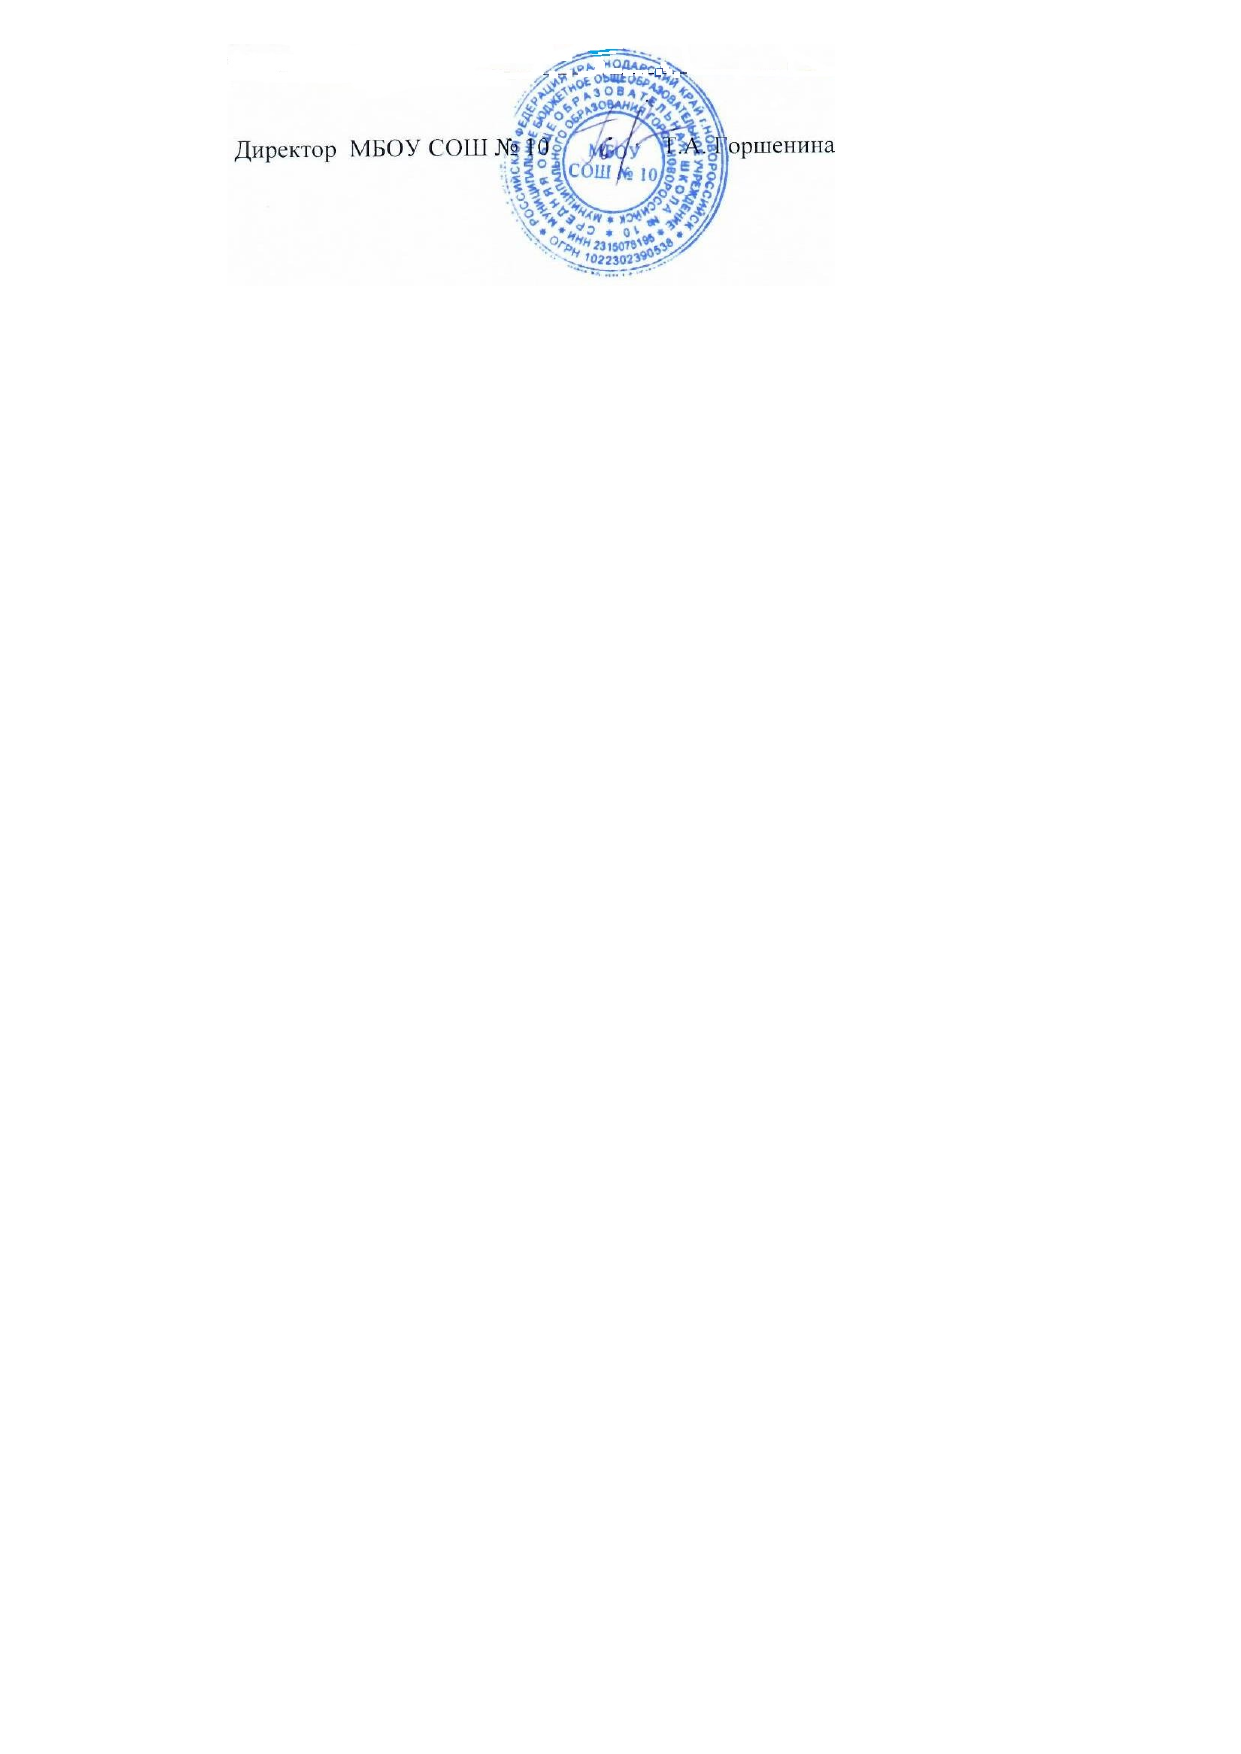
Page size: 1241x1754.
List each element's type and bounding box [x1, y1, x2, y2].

picture [227, 44, 836, 286]
